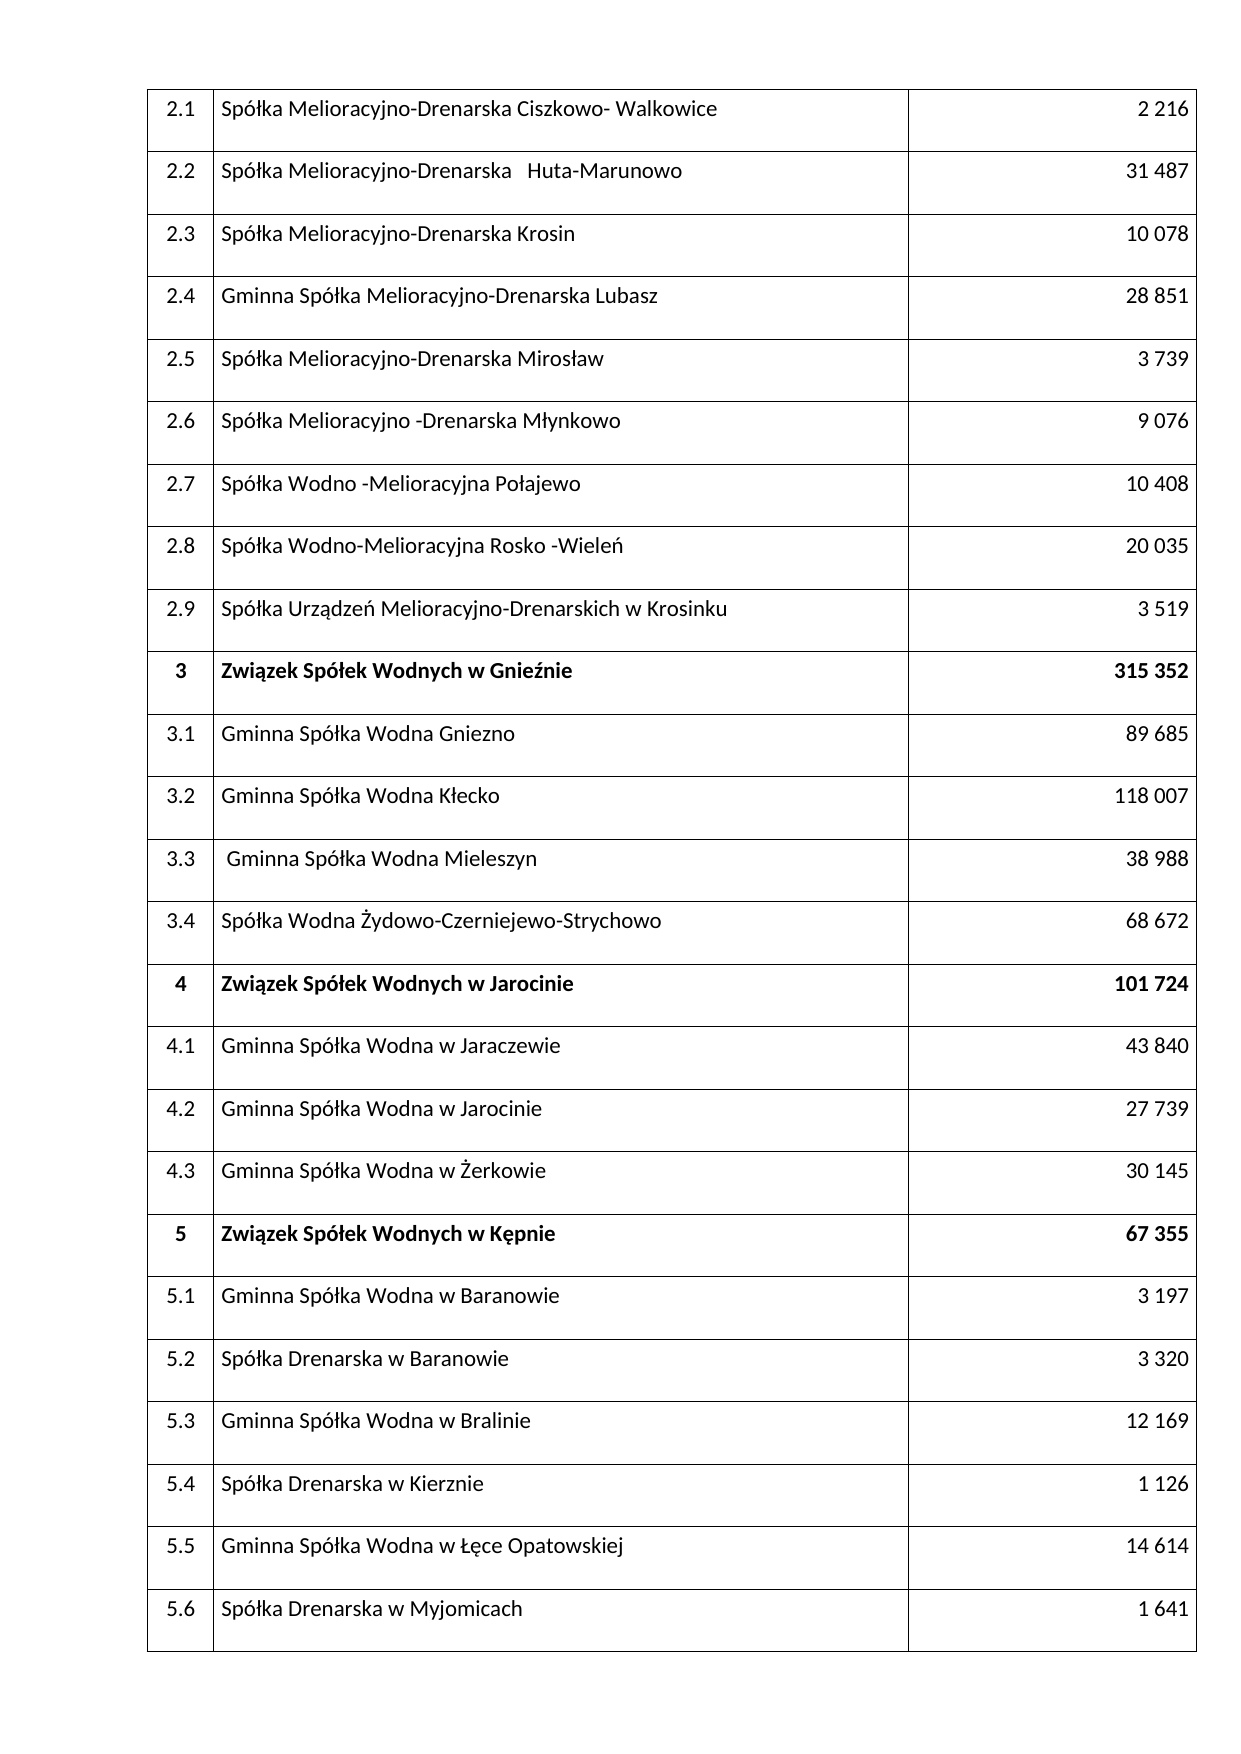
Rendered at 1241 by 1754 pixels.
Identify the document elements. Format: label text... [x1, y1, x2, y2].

table_cell Gminna Spółka Wodna w Żerkowie [214, 1152, 908, 1214]
table_cell Związek Spółek Wodnych w Kępnie [214, 1215, 908, 1276]
table_cell Spółka Drenarska w Baranowie [214, 1340, 908, 1401]
table_cell Spółka Wodno -Melioracyjna Połajewo [214, 465, 908, 526]
table_cell 2.5 [148, 340, 213, 401]
table_cell 1 126 [909, 1465, 1196, 1526]
table_cell 2.7 [148, 465, 213, 526]
table_cell 118 007 [909, 777, 1196, 839]
table_cell 3.1 [148, 715, 213, 776]
table_cell 28 851 [909, 277, 1196, 339]
table_cell 3.3 [148, 840, 213, 901]
table_cell 89 685 [909, 715, 1196, 776]
table_cell 10 078 [909, 215, 1196, 276]
table_cell 67 355 [909, 1215, 1196, 1276]
table_cell 2.2 [148, 152, 213, 214]
table_cell 5.4 [148, 1465, 213, 1526]
table_cell Gminna Spółka Wodna w Jarocinie [214, 1090, 908, 1151]
table_cell 10 408 [909, 465, 1196, 526]
table_cell 20 035 [909, 527, 1196, 589]
table_cell Gminna Spółka Wodna w Bralinie [214, 1402, 908, 1464]
table_cell Gminna Spółka Wodna w Łęce Opatowskiej [214, 1527, 908, 1589]
table_cell 2.1 [148, 90, 213, 151]
table_cell 3.2 [148, 777, 213, 839]
table_cell 68 672 [909, 902, 1196, 964]
table_cell Spółka Melioracyjno-Drenarska Krosin [214, 215, 908, 276]
table_cell 43 840 [909, 1027, 1196, 1089]
table_cell Spółka Melioracyjno-Drenarska Mirosław [214, 340, 908, 401]
table_cell Spółka Melioracyjno-Drenarska Ciszkowo- Walkowice [214, 90, 908, 151]
table_cell 27 739 [909, 1090, 1196, 1151]
table_cell 315 352 [909, 652, 1196, 714]
table_cell Gminna Spółka Wodna Mieleszyn [214, 840, 908, 901]
table_cell 2 216 [909, 90, 1196, 151]
table_cell Gminna Spółka Wodna w Baranowie [214, 1277, 908, 1339]
table_cell 2.3 [148, 215, 213, 276]
table_cell 4.1 [148, 1027, 213, 1089]
table_cell Spółka Melioracyjno-Drenarska Huta-Marunowo [214, 152, 908, 214]
table_cell Spółka Drenarska w Myjomicach [214, 1590, 908, 1651]
table_cell 2.8 [148, 527, 213, 589]
table_cell 30 145 [909, 1152, 1196, 1214]
table_cell 31 487 [909, 152, 1196, 214]
table_cell Spółka Urządzeń Melioracyjno-Drenarskich w Krosinku [214, 590, 908, 651]
table_cell 3 320 [909, 1340, 1196, 1401]
table_cell 5 [148, 1215, 213, 1276]
table_cell 3 519 [909, 590, 1196, 651]
table_cell 5.3 [148, 1402, 213, 1464]
table_cell Spółka Wodno-Melioracyjna Rosko -Wieleń [214, 527, 908, 589]
table_cell 12 169 [909, 1402, 1196, 1464]
table_cell Związek Spółek Wodnych w Jarocinie [214, 965, 908, 1026]
table_cell Spółka Drenarska w Kierznie [214, 1465, 908, 1526]
table_cell Związek Spółek Wodnych w Gnieźnie [214, 652, 908, 714]
table_cell 2.9 [148, 590, 213, 651]
table_cell 9 076 [909, 402, 1196, 464]
table_cell 2.6 [148, 402, 213, 464]
table_cell 2.4 [148, 277, 213, 339]
table_cell Spółka Wodna Żydowo-Czerniejewo-Strychowo [214, 902, 908, 964]
table_cell 5.1 [148, 1277, 213, 1339]
table_cell 5.2 [148, 1340, 213, 1401]
table_cell 5.5 [148, 1527, 213, 1589]
table_cell Spółka Melioracyjno -Drenarska Młynkowo [214, 402, 908, 464]
table_cell 101 724 [909, 965, 1196, 1026]
table_cell Gminna Spółka Melioracyjno-Drenarska Lubasz [214, 277, 908, 339]
table_cell 4.3 [148, 1152, 213, 1214]
table_cell 1 641 [909, 1590, 1196, 1651]
table_cell 3 739 [909, 340, 1196, 401]
table_cell Gminna Spółka Wodna Gniezno [214, 715, 908, 776]
table_cell 3 [148, 652, 213, 714]
table_cell 3 197 [909, 1277, 1196, 1339]
table_cell 38 988 [909, 840, 1196, 901]
table_cell 3.4 [148, 902, 213, 964]
table_cell 4 [148, 965, 213, 1026]
table_cell Gminna Spółka Wodna Kłecko [214, 777, 908, 839]
table_cell 4.2 [148, 1090, 213, 1151]
table_cell 5.6 [148, 1590, 213, 1651]
table_cell Gminna Spółka Wodna w Jaraczewie [214, 1027, 908, 1089]
table_cell 14 614 [909, 1527, 1196, 1589]
